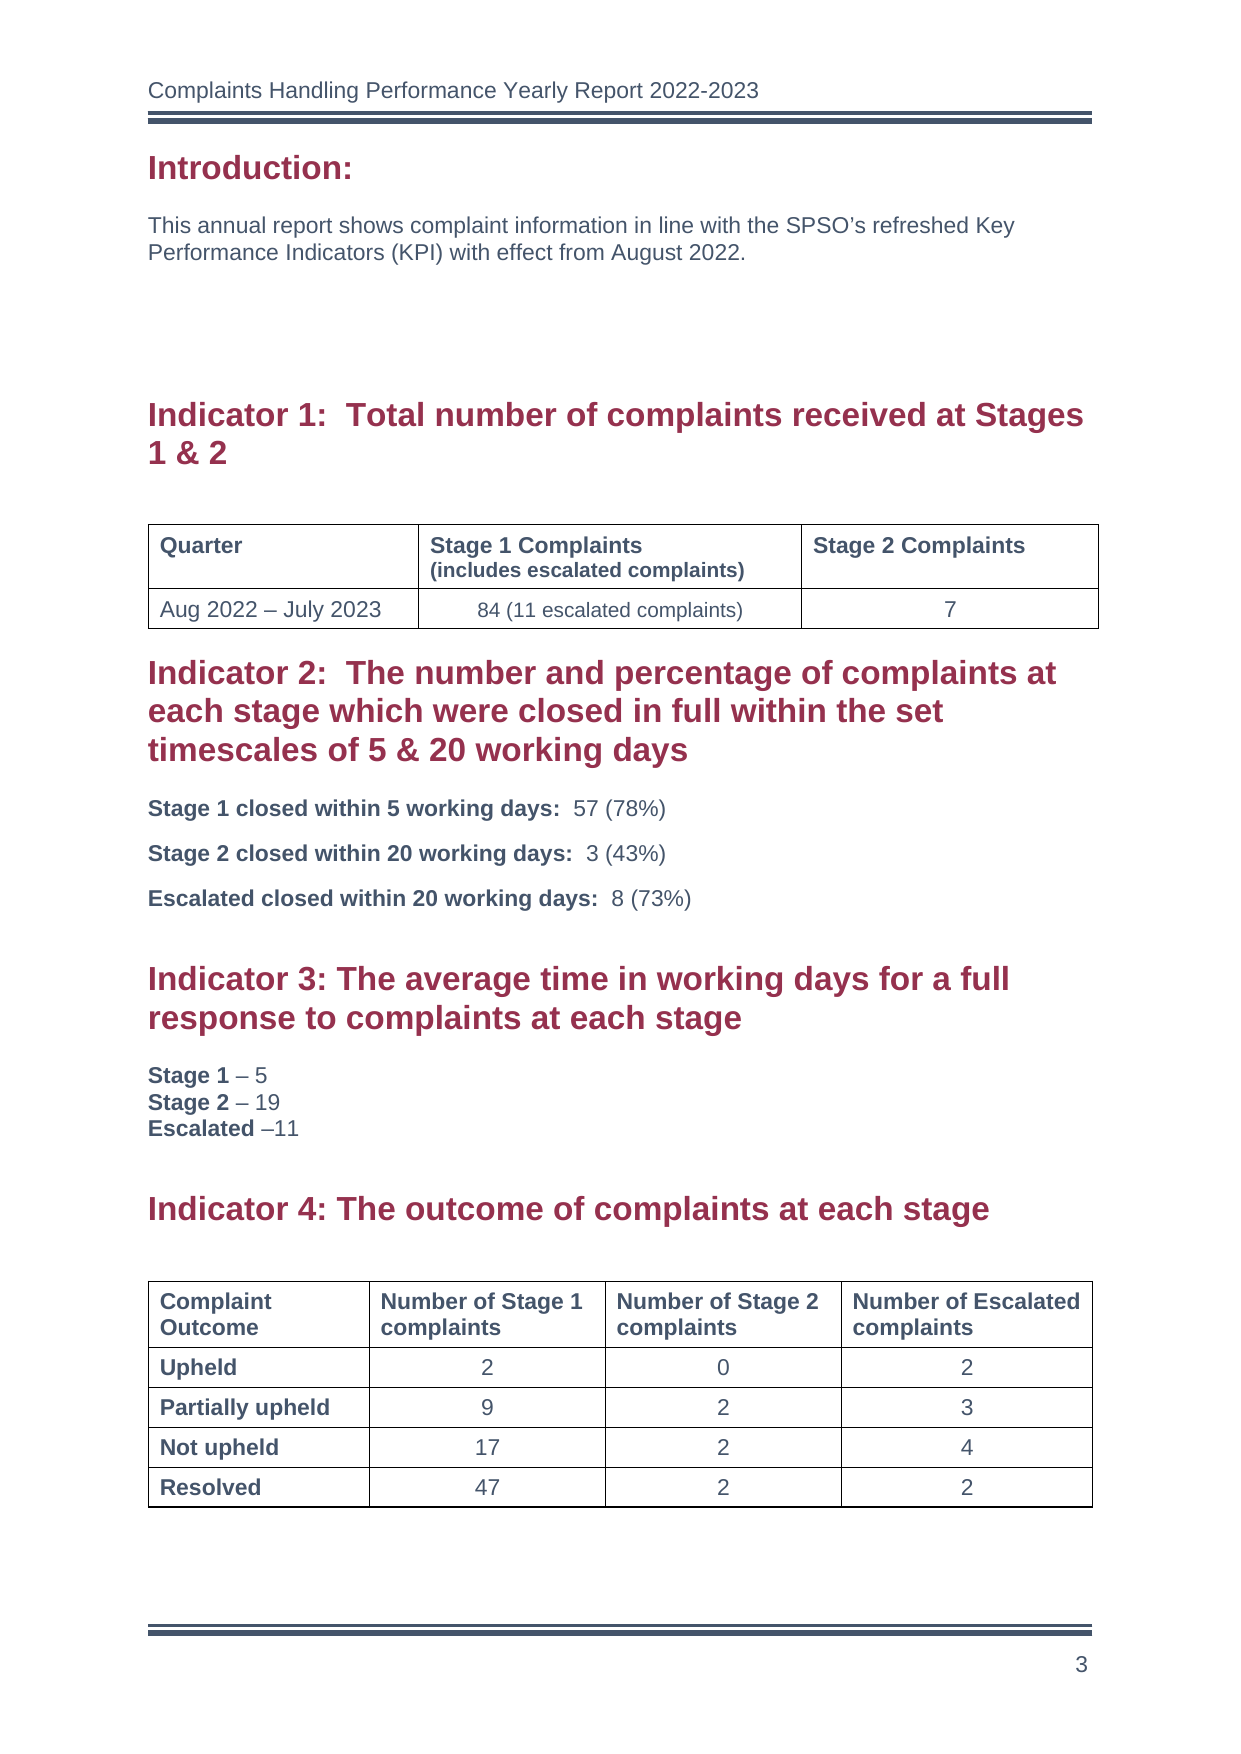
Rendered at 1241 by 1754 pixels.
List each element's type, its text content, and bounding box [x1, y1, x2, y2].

table_header Number of Stage 2 complaints [606, 1282, 841, 1347]
table_cell 2 [370, 1348, 605, 1387]
table_header Complaint Outcome [149, 1282, 369, 1347]
table_cell 9 [370, 1388, 605, 1427]
table_cell 84 (11 escalated complaints) [419, 589, 801, 628]
table_cell 7 [802, 589, 1098, 628]
table_header Quarter [149, 525, 418, 588]
table_cell Upheld [149, 1348, 369, 1387]
table_header Stage 1 Complaints (includes escalated complaints) [419, 525, 801, 588]
table_cell 2 [606, 1388, 841, 1427]
table_header Number of Stage 1 complaints [370, 1282, 605, 1347]
table_cell Not upheld [149, 1428, 369, 1467]
subtitle Introduction: [148, 148, 1092, 186]
table_cell 2 [606, 1428, 841, 1467]
table_header Stage 2 Complaints [802, 525, 1098, 588]
table_header Number of Escalated complaints [842, 1282, 1092, 1347]
text Stage 1 – 5 [148, 1062, 1092, 1089]
table_cell 2 [842, 1468, 1092, 1506]
text Stage 2 – 19 [148, 1089, 1092, 1115]
text Stage 2 closed within 20 working days: 3 (43%) [148, 840, 1092, 866]
table_cell 4 [842, 1428, 1092, 1467]
table_cell 3 [842, 1388, 1092, 1427]
subtitle Indicator 1: Total number of complaints received at Stages 1 & 2 [148, 395, 1092, 472]
text This annual report shows complaint information in line with the SPSO’s refreshed Key Performance Indicators (KPI) with effect from August 2022. [148, 212, 1092, 265]
subtitle Indicator 3: The average time in working days for a full response to complaints at each stage [148, 959, 1092, 1036]
table_cell 0 [606, 1348, 841, 1387]
text Stage 1 closed within 5 working days: 57 (78%) [148, 795, 1092, 821]
table_cell 2 [842, 1348, 1092, 1387]
table_cell 17 [370, 1428, 605, 1467]
table_cell 2 [606, 1468, 841, 1506]
table_cell 47 [370, 1468, 605, 1506]
subtitle Indicator 4: The outcome of complaints at each stage [148, 1189, 1092, 1228]
table_cell Partially upheld [149, 1388, 369, 1427]
table_cell Resolved [149, 1468, 369, 1506]
table_cell Aug 2022 – July 2023 [149, 589, 418, 628]
text Escalated closed within 20 working days: 8 (73%) [148, 885, 1092, 911]
subtitle Indicator 2: The number and percentage of complaints at each stage which were closed in full within the set timescales of 5 & 20 working days [148, 653, 1092, 768]
text Escalated –11 [148, 1115, 1092, 1142]
